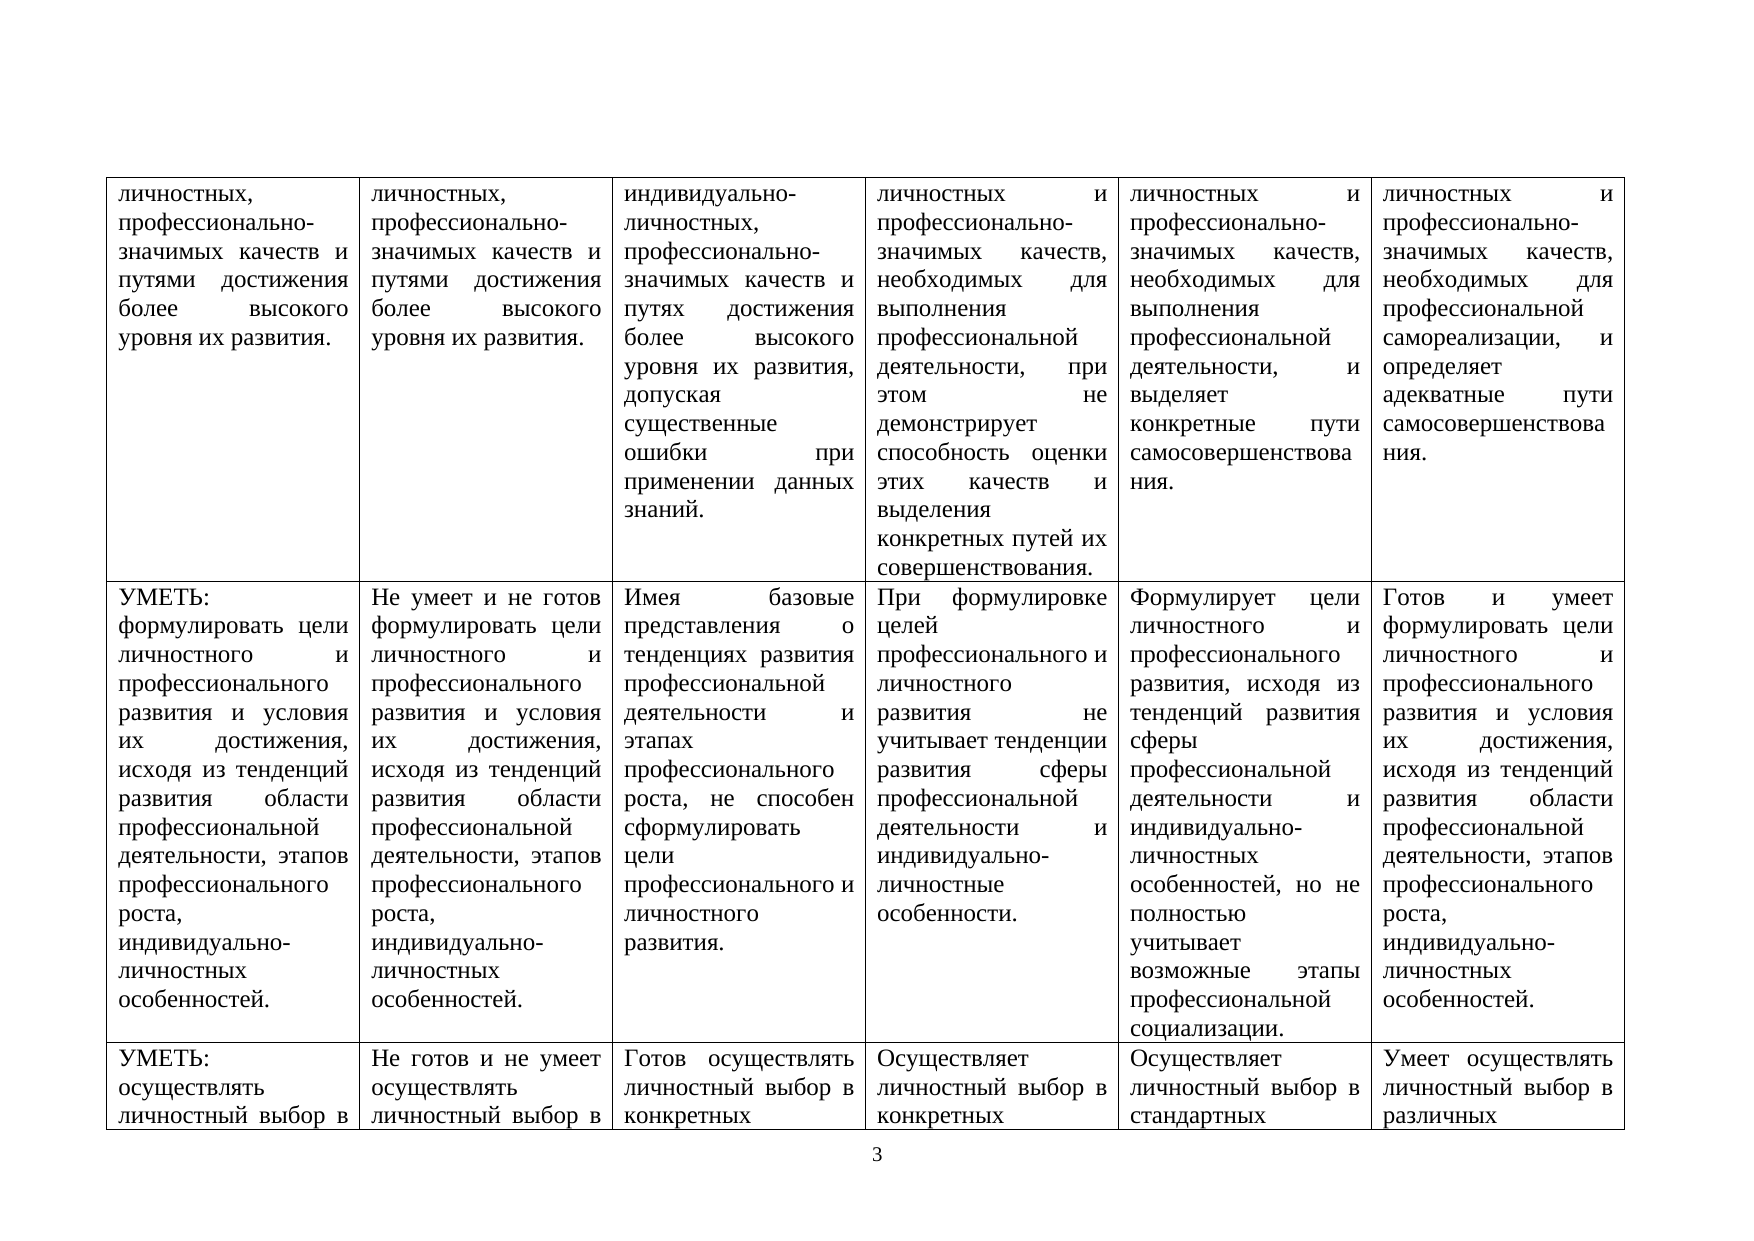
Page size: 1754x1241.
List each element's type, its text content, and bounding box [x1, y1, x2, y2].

table_cell Не умеет и не готов формулировать цели личностного и профессионального развития и условия их достижения, исходя из тенденций развития области профессиональной деятельности, этапов профессионального роста, индивидуально-личностных особенностей. [360, 582, 612, 1042]
table_cell При формулировке целей профессионального и личностного развития не учитывает тенденции развития сферы профессиональной деятельности и индивидуально-личностные особенности. [866, 582, 1118, 1042]
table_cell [360, 1043, 612, 1129]
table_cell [866, 1043, 1118, 1129]
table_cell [1372, 178, 1624, 581]
table_cell Имея базовые представления о тенденциях развития профессиональной деятельности и этапах профессионального роста, не способен сформулировать цели профессионального и личностного развития. [613, 582, 865, 1042]
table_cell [1119, 1043, 1371, 1129]
table_cell Готов и умеет формулировать цели личностного и профессионального развития и условия их достижения, исходя из тенденций развития области профессиональной деятельности, этапов профессионального роста, индивидуально-личностных особенностей. [1372, 582, 1624, 1042]
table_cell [866, 178, 1118, 581]
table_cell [107, 1043, 359, 1129]
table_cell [1119, 178, 1371, 581]
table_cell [360, 178, 612, 581]
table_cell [613, 178, 865, 581]
table_cell УМЕТЬ: формулировать цели личностного и профессионального развития и условия их достижения, исходя из тенденций развития области профессиональной деятельности, этапов профессионального роста, индивидуально-личностных особенностей. [107, 582, 359, 1042]
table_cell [613, 1043, 865, 1129]
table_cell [107, 178, 359, 581]
table_cell Формулирует цели личностного и профессионального развития, исходя из тенденций развития сферы профессиональной деятельности и индивидуально-личностных особенностей, но не полностью учитывает возможные этапы профессиональной социализации. [1119, 582, 1371, 1042]
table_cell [1372, 1043, 1624, 1129]
